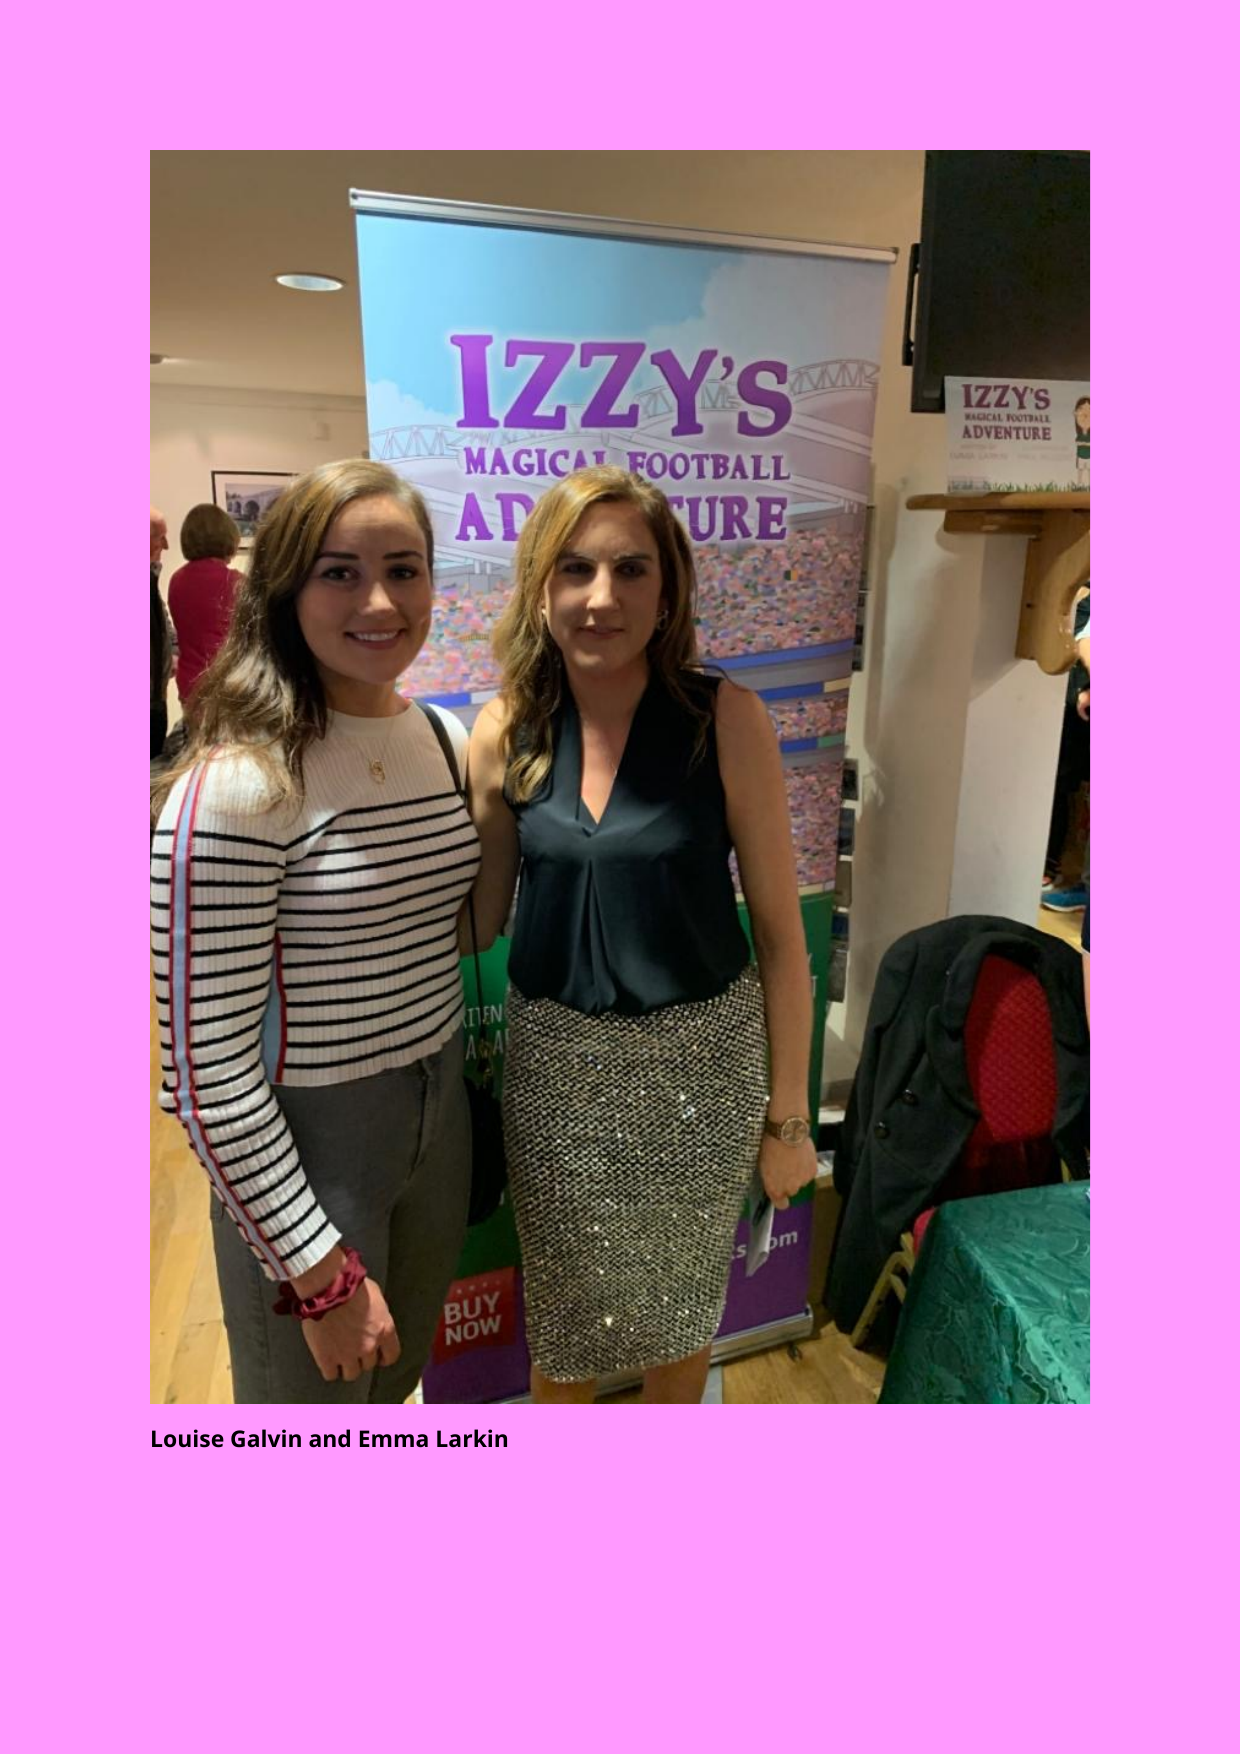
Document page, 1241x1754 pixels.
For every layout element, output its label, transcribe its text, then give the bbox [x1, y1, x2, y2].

text Louise Galvin and Emma Larkin [150, 1422, 1090, 1454]
picture [150, 150, 1091, 1404]
